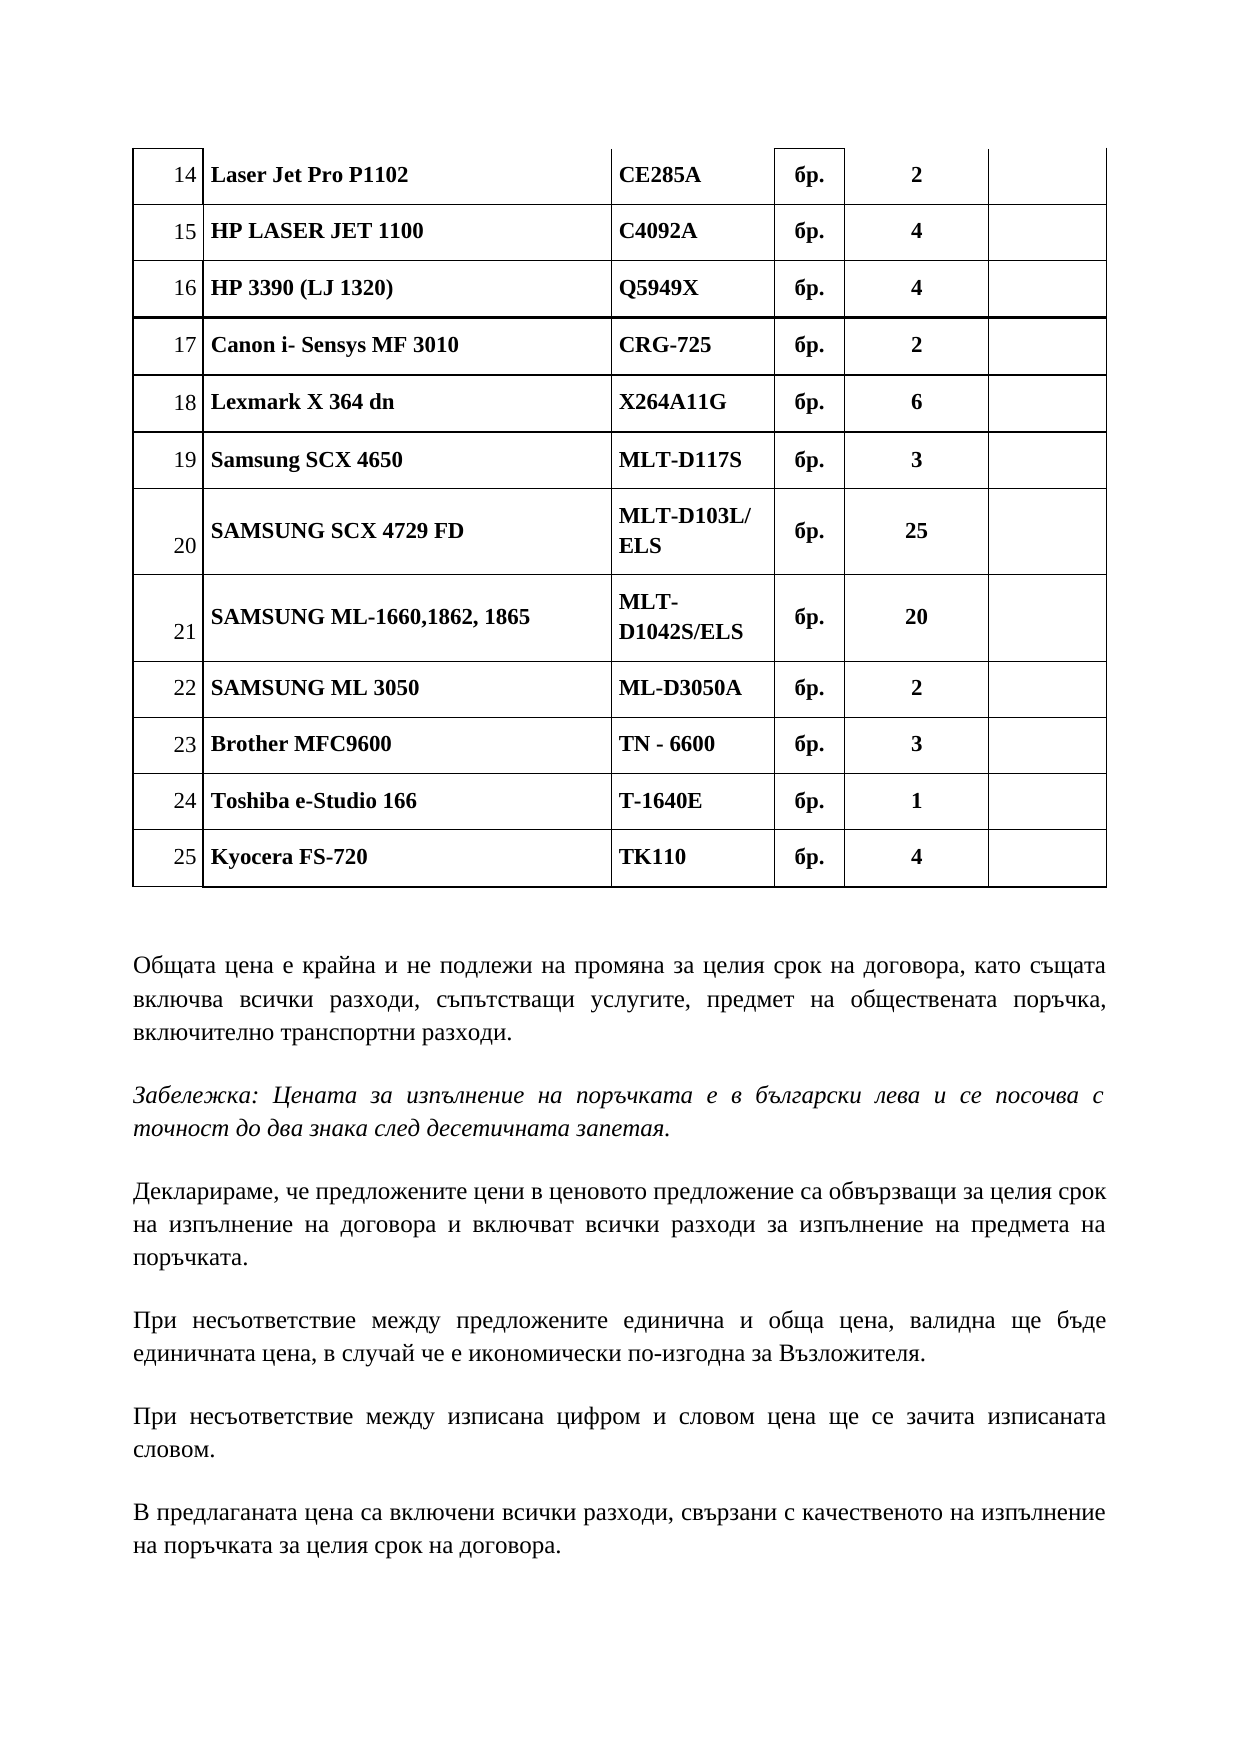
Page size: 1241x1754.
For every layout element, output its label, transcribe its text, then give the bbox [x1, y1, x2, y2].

table_cell CE285A [612, 148, 774, 204]
table_cell НР LASER JET 1100 [204, 205, 611, 260]
table_cell бр. [775, 376, 844, 431]
table_cell Toshiba е-Studio 166 [204, 774, 611, 829]
table_cell [989, 433, 1106, 488]
table_cell SAMSUNG ML 3050 [204, 662, 611, 717]
table_cell бр. [775, 575, 844, 661]
table_cell Samsung SCX 4650 [204, 433, 611, 488]
table_cell бр. [775, 774, 844, 829]
table_cell бр. [775, 319, 844, 374]
table_cell CRG-725 [612, 319, 774, 374]
table_cell X264A11G [612, 376, 774, 431]
table_cell 25 [845, 489, 988, 574]
table_cell [989, 319, 1106, 374]
table_cell TN - 6600 [612, 718, 774, 773]
text Декларираме, че предложените цени в ценовото предложение са обвързващи за целия срок на изпълнение на договора и включват всички разходи за изпълнение на предмета на поръчката. [133, 1176, 1107, 1271]
table_cell [989, 830, 1106, 886]
table_cell [989, 575, 1106, 661]
text При несъответствие между предложените единична и обща цена, валидна ще бъде единичната цена, в случай че е икономически по-изгодна за Възложителя. [133, 1305, 1107, 1367]
table_cell бр. [775, 433, 844, 488]
table_cell 18 [134, 376, 202, 431]
text При несъответствие между изписана цифром и словом цена ще се зачита изписаната словом. [133, 1401, 1107, 1463]
table_cell бр. [775, 205, 844, 260]
table_cell 21 [134, 575, 202, 661]
table_cell [989, 148, 1106, 204]
table_cell Lexmark X 364 dn [204, 376, 611, 431]
table_cell [989, 662, 1106, 717]
table_cell Q5949X [612, 261, 774, 316]
table_cell SAMSUNG SCX 4729 FD [204, 489, 611, 574]
text Забележка: Цената за изпълнение на поръчката е в български лева и се посочва с точност до два знака след десетичната запетая. [133, 1080, 1107, 1141]
table_cell бр. [775, 718, 844, 773]
table_cell 19 [134, 433, 202, 488]
table_cell бр. [775, 149, 844, 204]
table_cell ML-D3050A [612, 662, 774, 717]
table_cell Brother MFC9600 [204, 718, 611, 773]
table_cell 22 [134, 662, 202, 717]
table_cell SAMSUNG ML-1660,1862, 1865 [204, 575, 611, 661]
table_cell 2 [845, 662, 988, 717]
table_cell [989, 376, 1106, 431]
table_cell 20 [134, 489, 202, 574]
table_cell 20 [845, 575, 988, 661]
table_cell 14 [134, 149, 202, 204]
table_cell 4 [845, 830, 988, 886]
table_cell 6 [845, 376, 988, 431]
table_cell [989, 205, 1106, 260]
table_cell бр. [775, 662, 844, 717]
text В предлаганата цена са включени всички разходи, свързани с качественото на изпълнение на поръчката за целия срок на договора. [133, 1497, 1107, 1559]
table_cell бр. [775, 830, 844, 886]
table_cell бр. [775, 489, 844, 574]
table_cell 3 [845, 433, 988, 488]
table_cell 23 [134, 718, 202, 773]
table_cell MLT-D117S [612, 433, 774, 488]
table_cell 2 [845, 319, 988, 374]
table_cell MLT-D1042S/ELS [612, 575, 774, 661]
table_cell 4 [845, 261, 988, 316]
table_cell 4 [845, 205, 988, 260]
table_cell HP 3390 (LJ 1320) [204, 261, 611, 316]
table_cell [989, 261, 1106, 316]
table_cell Laser Jet Pro P1102 [204, 148, 611, 204]
table_cell 15 [134, 205, 203, 260]
table_cell 17 [134, 319, 202, 374]
table_cell 2 [845, 148, 988, 204]
table_cell 16 [134, 261, 202, 316]
table_cell T-1640E [612, 774, 774, 829]
table_cell 25 [134, 830, 202, 886]
table_cell MLT-D103L/ELS [612, 489, 774, 574]
table_cell 24 [134, 774, 202, 829]
table_cell [989, 489, 1106, 574]
text Общата цена е крайна и не подлежи на промяна за целия срок на договора, като същата включва всички разходи, съпътстващи услугите, предмет на обществената поръчка, включително транспортни разходи. [133, 951, 1107, 1045]
table_cell TK110 [612, 830, 774, 886]
table_cell 1 [845, 774, 988, 829]
table_cell C4092A [612, 205, 774, 260]
table_cell Canon i- Sensys MF 3010 [204, 319, 611, 374]
table_cell Kyocera FS-720 [204, 830, 611, 886]
table_cell [989, 774, 1106, 829]
table_cell 3 [845, 718, 988, 773]
table_cell [989, 718, 1106, 773]
table_cell бр. [775, 261, 844, 316]
